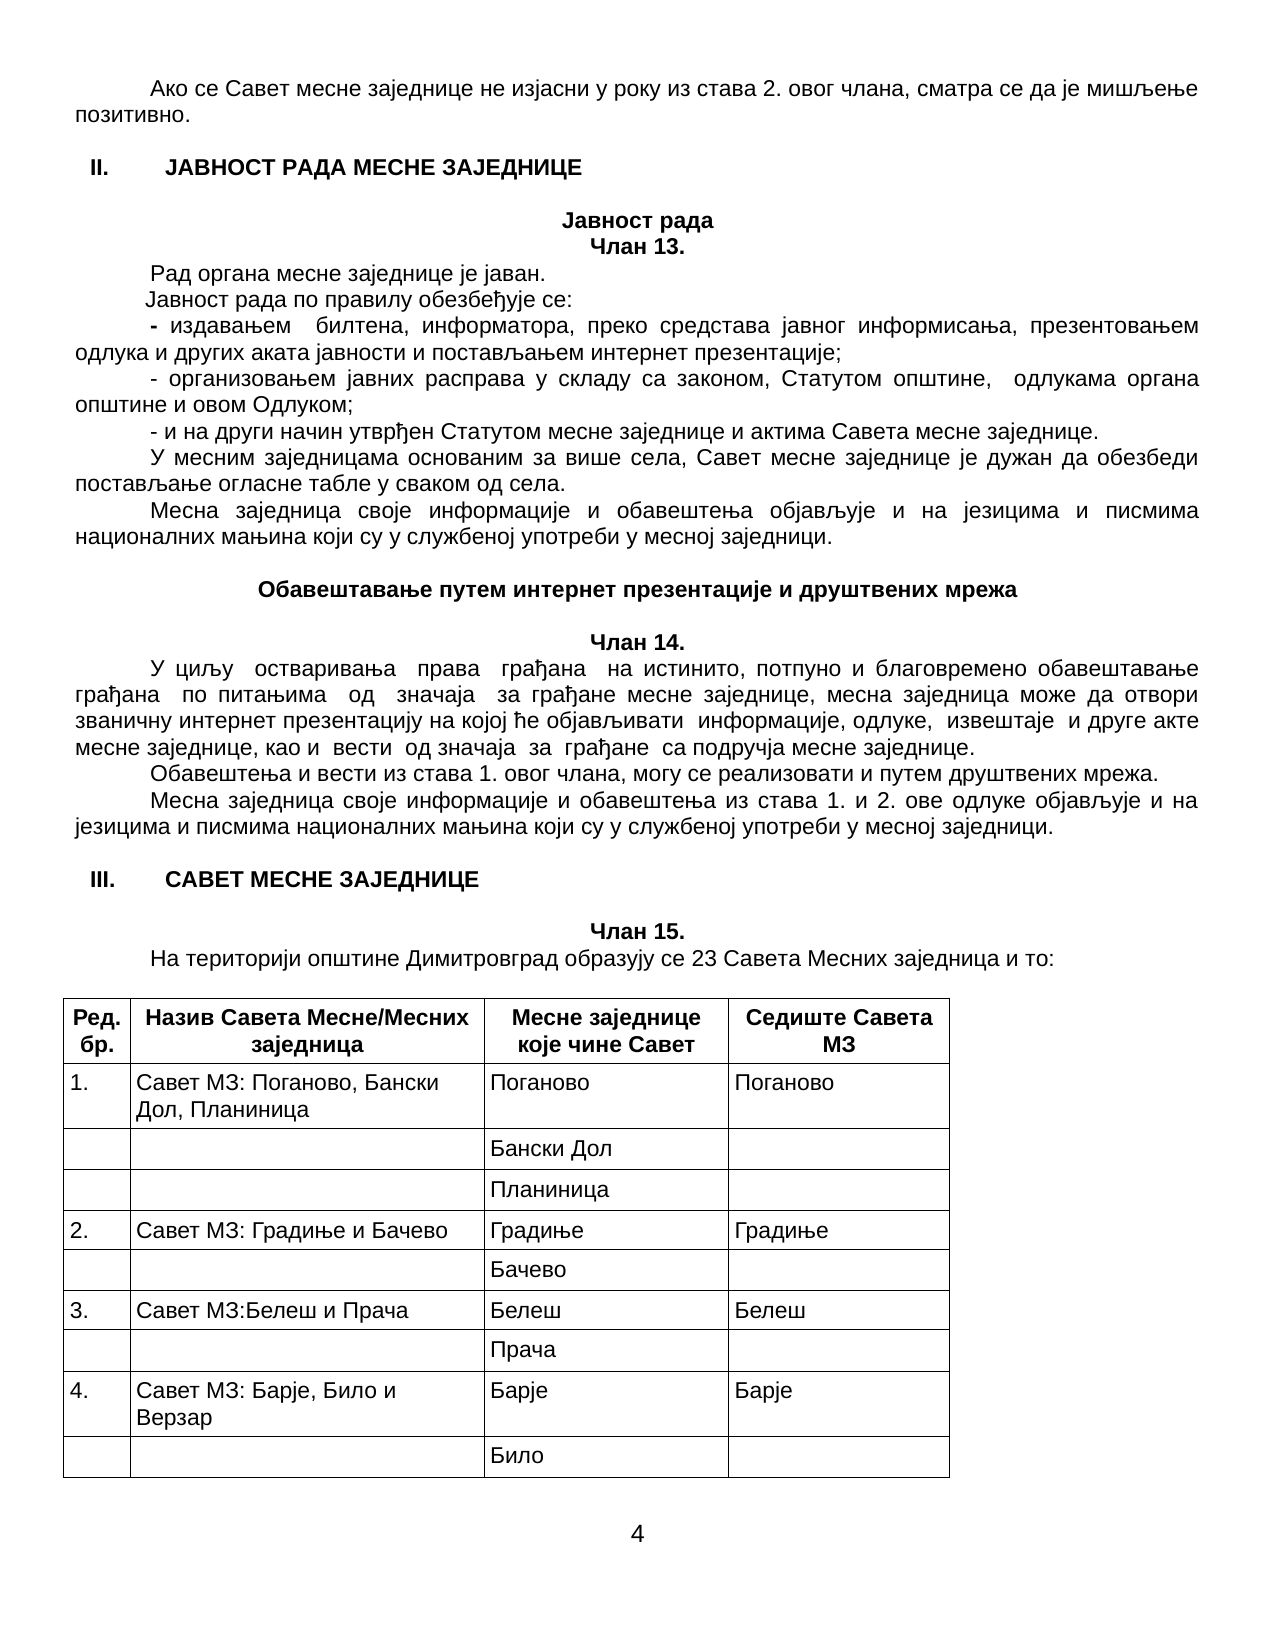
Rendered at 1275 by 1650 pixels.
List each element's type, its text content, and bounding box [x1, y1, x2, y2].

list САВЕТ МЕСНЕ ЗАЈЕДНИЦЕ [90, 866, 1200, 892]
table_cell Градиње [729, 1211, 949, 1249]
text Обавештавање путем интернет презентације и друштвених мрежа [75, 576, 1200, 602]
table_cell Прача [485, 1330, 728, 1371]
table_cell Барје [485, 1372, 728, 1436]
table_cell Градиње [485, 1211, 728, 1249]
table_header Месне заједнице које чине Савет [485, 999, 728, 1063]
table_cell [131, 1170, 484, 1210]
table_cell 3. [64, 1291, 130, 1329]
text У месним заједницама основаним за више села, Савет месне заједнице је дужан да обезбеди постављање огласне табле у сваком од села. [75, 444, 1200, 497]
text У циљу остваривања права грађана на истинито, потпуно и благовремено обавештавање грађана по питањима од значаја за грађане месне заједнице, месна заједница може да отвори званичну интернет презентацију на којој ће објављивати информације, одлуке, извештаје и друге акте месне заједнице, као и вести од значаја за грађане са подручја месне заједнице. [75, 655, 1200, 760]
table_cell [131, 1330, 484, 1371]
table_cell [729, 1330, 949, 1371]
table_cell [64, 1250, 130, 1290]
table_cell Белеш [729, 1291, 949, 1329]
text Рад органа месне заједнице је јаван. [75, 259, 1200, 286]
table_cell 4. [64, 1372, 130, 1436]
text Члан 15. [75, 918, 1200, 945]
table_cell Савет МЗ: Поганово, Бански Дол, Планиница [131, 1064, 484, 1128]
table_cell [729, 1129, 949, 1169]
table_header Седиште Савета МЗ [729, 999, 949, 1063]
table_header Назив Савета Меснe/Месних заједница [131, 999, 484, 1063]
text Члан 13. [75, 233, 1200, 259]
table_cell Савет МЗ: Барје, Било и Верзар [131, 1372, 484, 1436]
table_cell Поганово [485, 1064, 728, 1128]
table_cell [64, 1129, 130, 1169]
table_cell Савет МЗ:Белеш и Прача [131, 1291, 484, 1329]
text - издавањем билтена, информатора, преко средстава јавног информисања, презентовањем одлука и других аката јавности и постављањем интернет презентације; [75, 312, 1200, 365]
text Ако се Савет месне заједнице не изјасни у року из става 2. овог члана, сматра се да је мишљење позитивно. [75, 75, 1200, 128]
table_cell [131, 1437, 484, 1477]
list ЈАВНОСТ РАДА МЕСНЕ ЗАЈЕДНИЦЕ [90, 154, 1200, 180]
text Месна заједница своје информације и обавештења објављује и на језицима и писмима националних мањина који су у службеној употреби у месној заједници. [75, 497, 1200, 549]
table_cell Поганово [729, 1064, 949, 1128]
table_cell Белеш [485, 1291, 728, 1329]
text - организовањем јавних расправа у складу са законом, Статутом општине, одлукама органа општине и овом Одлуком; [75, 365, 1200, 418]
table_cell [64, 1330, 130, 1371]
table_cell [64, 1170, 130, 1210]
table_cell [131, 1129, 484, 1169]
table_cell [729, 1437, 949, 1477]
text Месна заједница своје информације и обавештења из става 1. и 2. ове одлуке објављује и на језицима и писмима националних мањина који су у службеној употреби у месној заједници. [75, 787, 1200, 839]
text Обавештења и вести из става 1. овог члана, могу се реализовати и путем друштвених мрежа. [75, 760, 1200, 787]
table_header Ред. бр. [64, 999, 130, 1063]
table_cell Бански Дол [485, 1129, 728, 1169]
table_cell [131, 1250, 484, 1290]
table_cell Било [485, 1437, 728, 1477]
table_cell Планиница [485, 1170, 728, 1210]
table_cell Бачево [485, 1250, 728, 1290]
table_cell [729, 1170, 949, 1210]
table_cell Савет МЗ: Градиње и Бачево [131, 1211, 484, 1249]
text - и на други начин утврђен Статутом месне заједнице и актима Савета месне заједнице. [75, 418, 1200, 444]
text Јавност рада по правилу обезбеђује се: [75, 286, 1200, 312]
text На територији општине Димитровград образују се 23 Саветa Месних заједница и то: [75, 945, 1200, 971]
text Јавност рада [75, 207, 1200, 233]
text Члан 14. [75, 628, 1200, 655]
table_cell 1. [64, 1064, 130, 1128]
table_cell [64, 1437, 130, 1477]
table_cell [729, 1250, 949, 1290]
table_cell Барје [729, 1372, 949, 1436]
table_cell 2. [64, 1211, 130, 1249]
